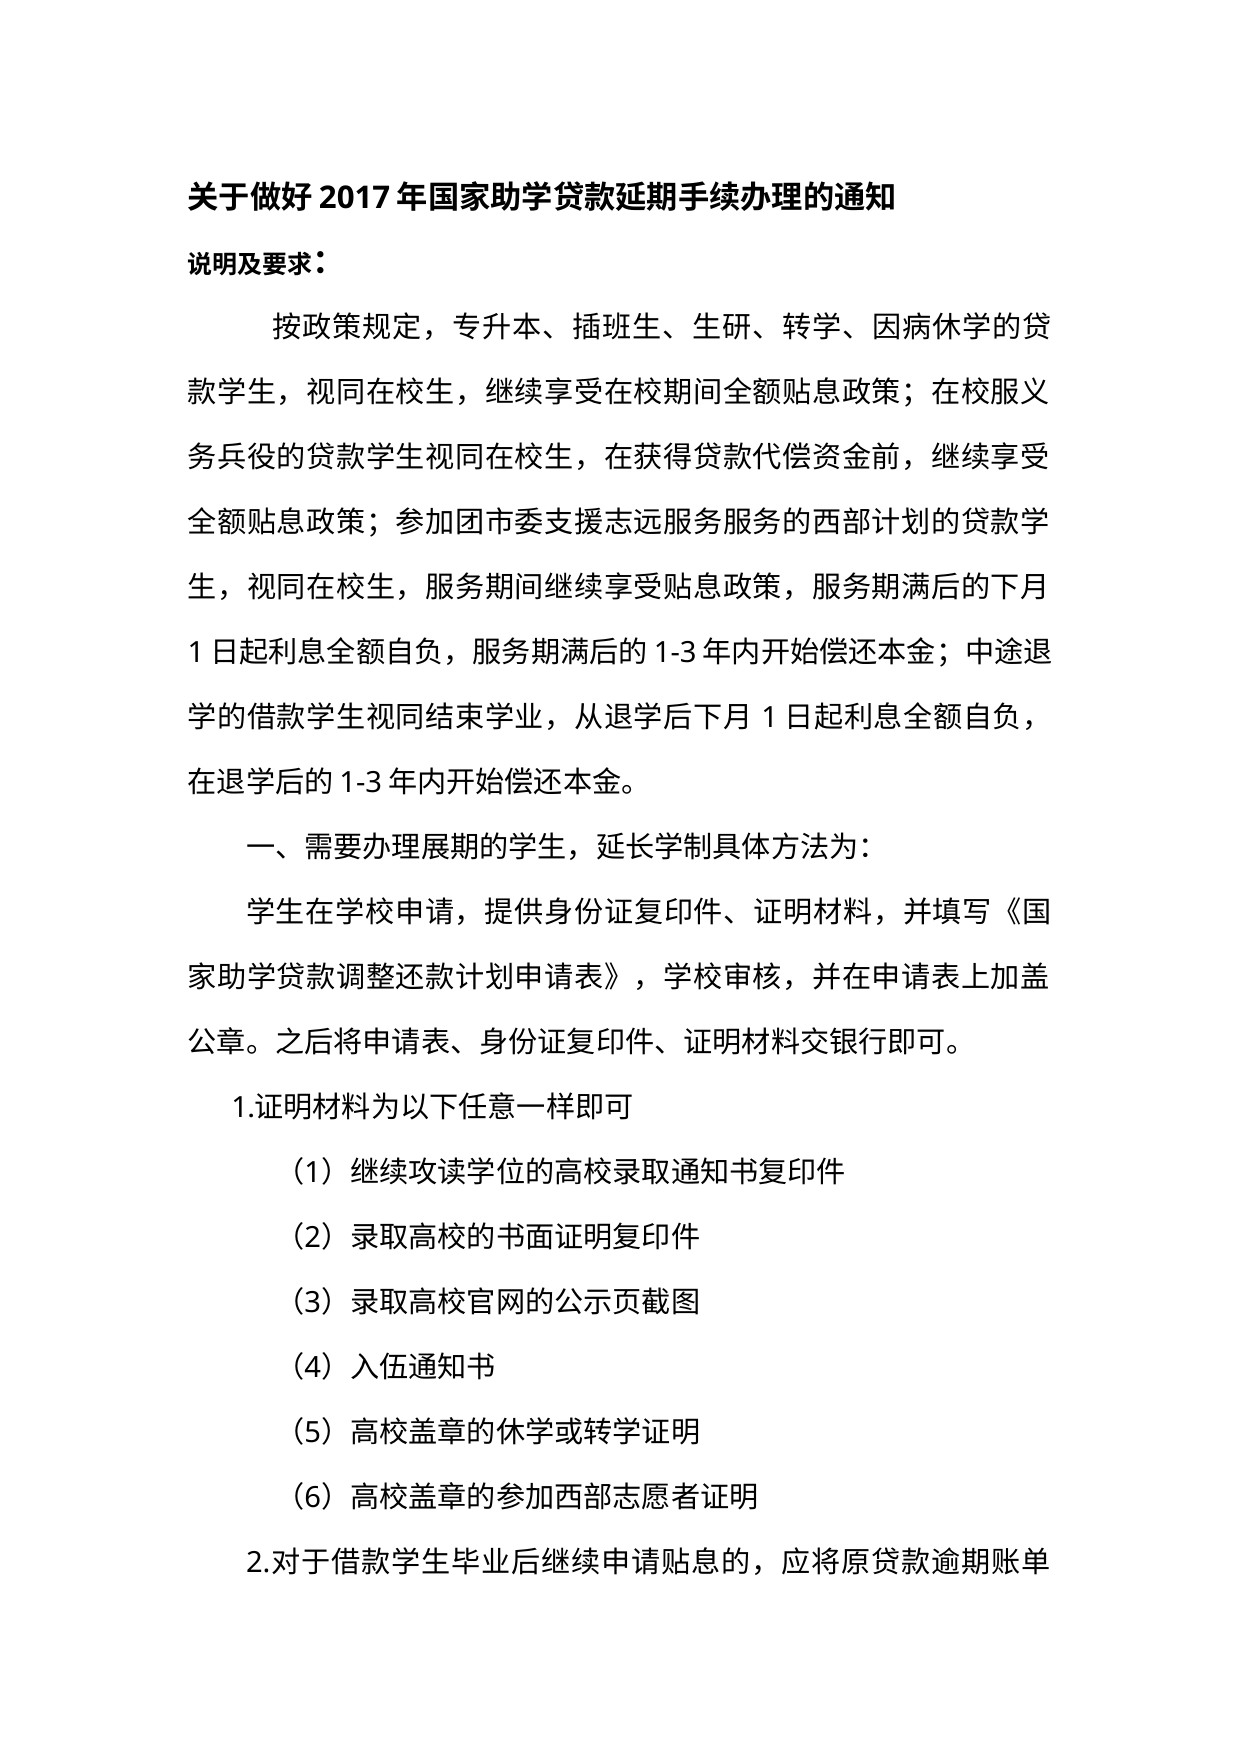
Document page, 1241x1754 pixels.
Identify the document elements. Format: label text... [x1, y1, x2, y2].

text 学生在学校申请，提供身份证复印件、证明材料，并填写《国家助学贷款调整还款计划申请表》，学校审核，并在申请表上加盖公章。之后将申请表、身份证复印件、证明材料交银行即可。 [187, 877, 1053, 1072]
text 一、需要办理展期的学生，延长学制具体方法为： [187, 812, 1053, 877]
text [246, 1527, 1053, 1592]
list 高校盖章的休学或转学证明 [275, 1397, 1053, 1462]
list 继续攻读学位的高校录取通知书复印件 [275, 1137, 1053, 1202]
list 录取高校的书面证明复印件 [275, 1202, 1053, 1267]
text 1.证明材料为以下任意一样即可 [231, 1072, 1053, 1137]
text 按政策规定，专升本、插班生、生研、转学、因病休学的贷款学生，视同在校生，继续享受在校期间全额贴息政策；在校服义务兵役的贷款学生视同在校生，在获得贷款代偿资金前，继续享受全额贴息政策；参加团市委支援志远服务服务的西部计划的贷款学生，视同在校生，服务期间继续享受贴息政策，服务期满后的下月1日起利息全额自负，服务期满后的1-3年内开始偿还本金；中途退学的借款学生视同结束学业，从退学后下月1日起利息全额自负，在退学后的1-3年内开始偿还本金。 [187, 292, 1053, 812]
text 说明及要求： [187, 227, 1053, 292]
list 入伍通知书 [275, 1332, 1053, 1397]
list 录取高校官网的公示页截图 [275, 1267, 1053, 1332]
list 高校盖章的参加西部志愿者证明 [275, 1462, 1053, 1527]
text 关于做好2017年国家助学贷款延期手续办理的通知 [187, 162, 1053, 227]
